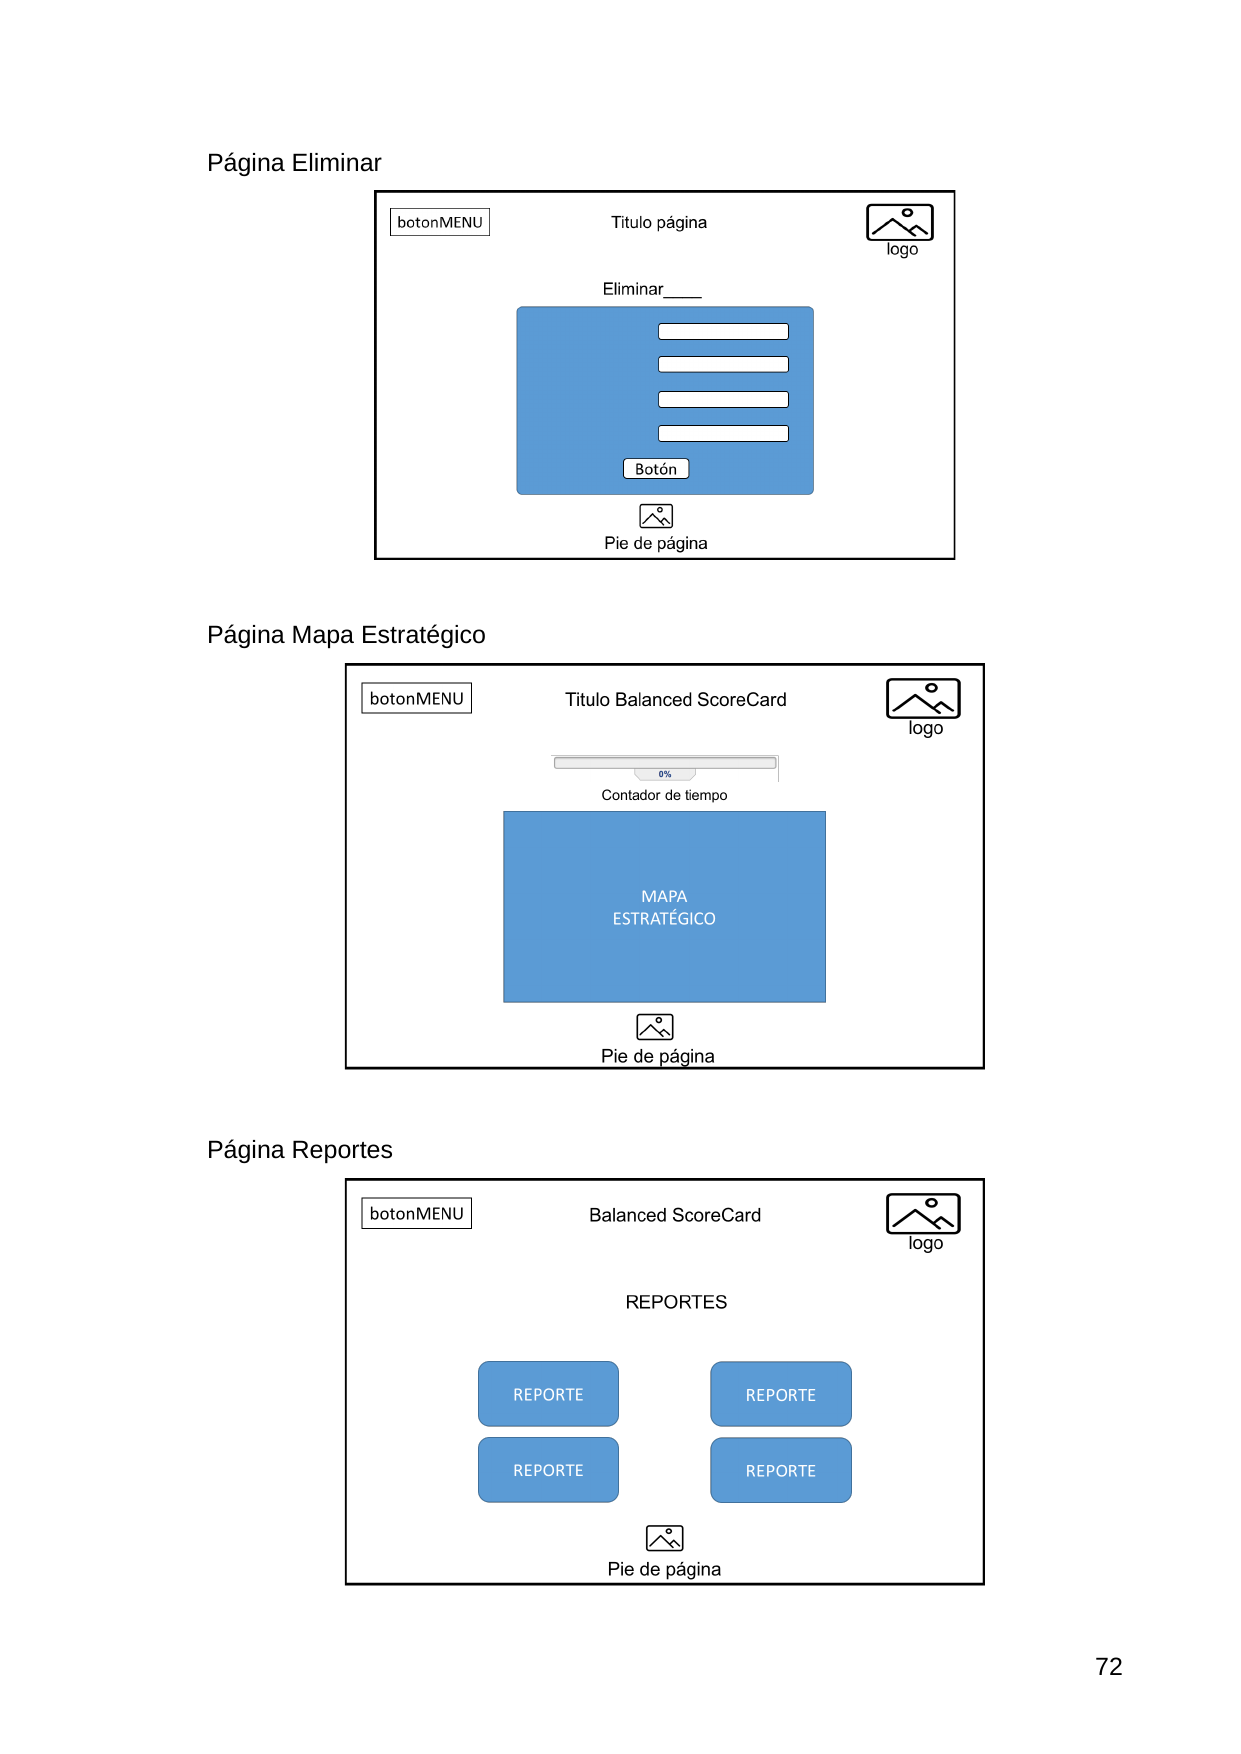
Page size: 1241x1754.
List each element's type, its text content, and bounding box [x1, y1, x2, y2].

text Página Eliminar [207, 148, 1123, 176]
picture [344, 663, 985, 1078]
picture [374, 190, 956, 563]
text Página Mapa Estratégico [207, 620, 1123, 649]
picture [344, 1178, 985, 1591]
text Página Reportes [207, 1135, 1123, 1164]
